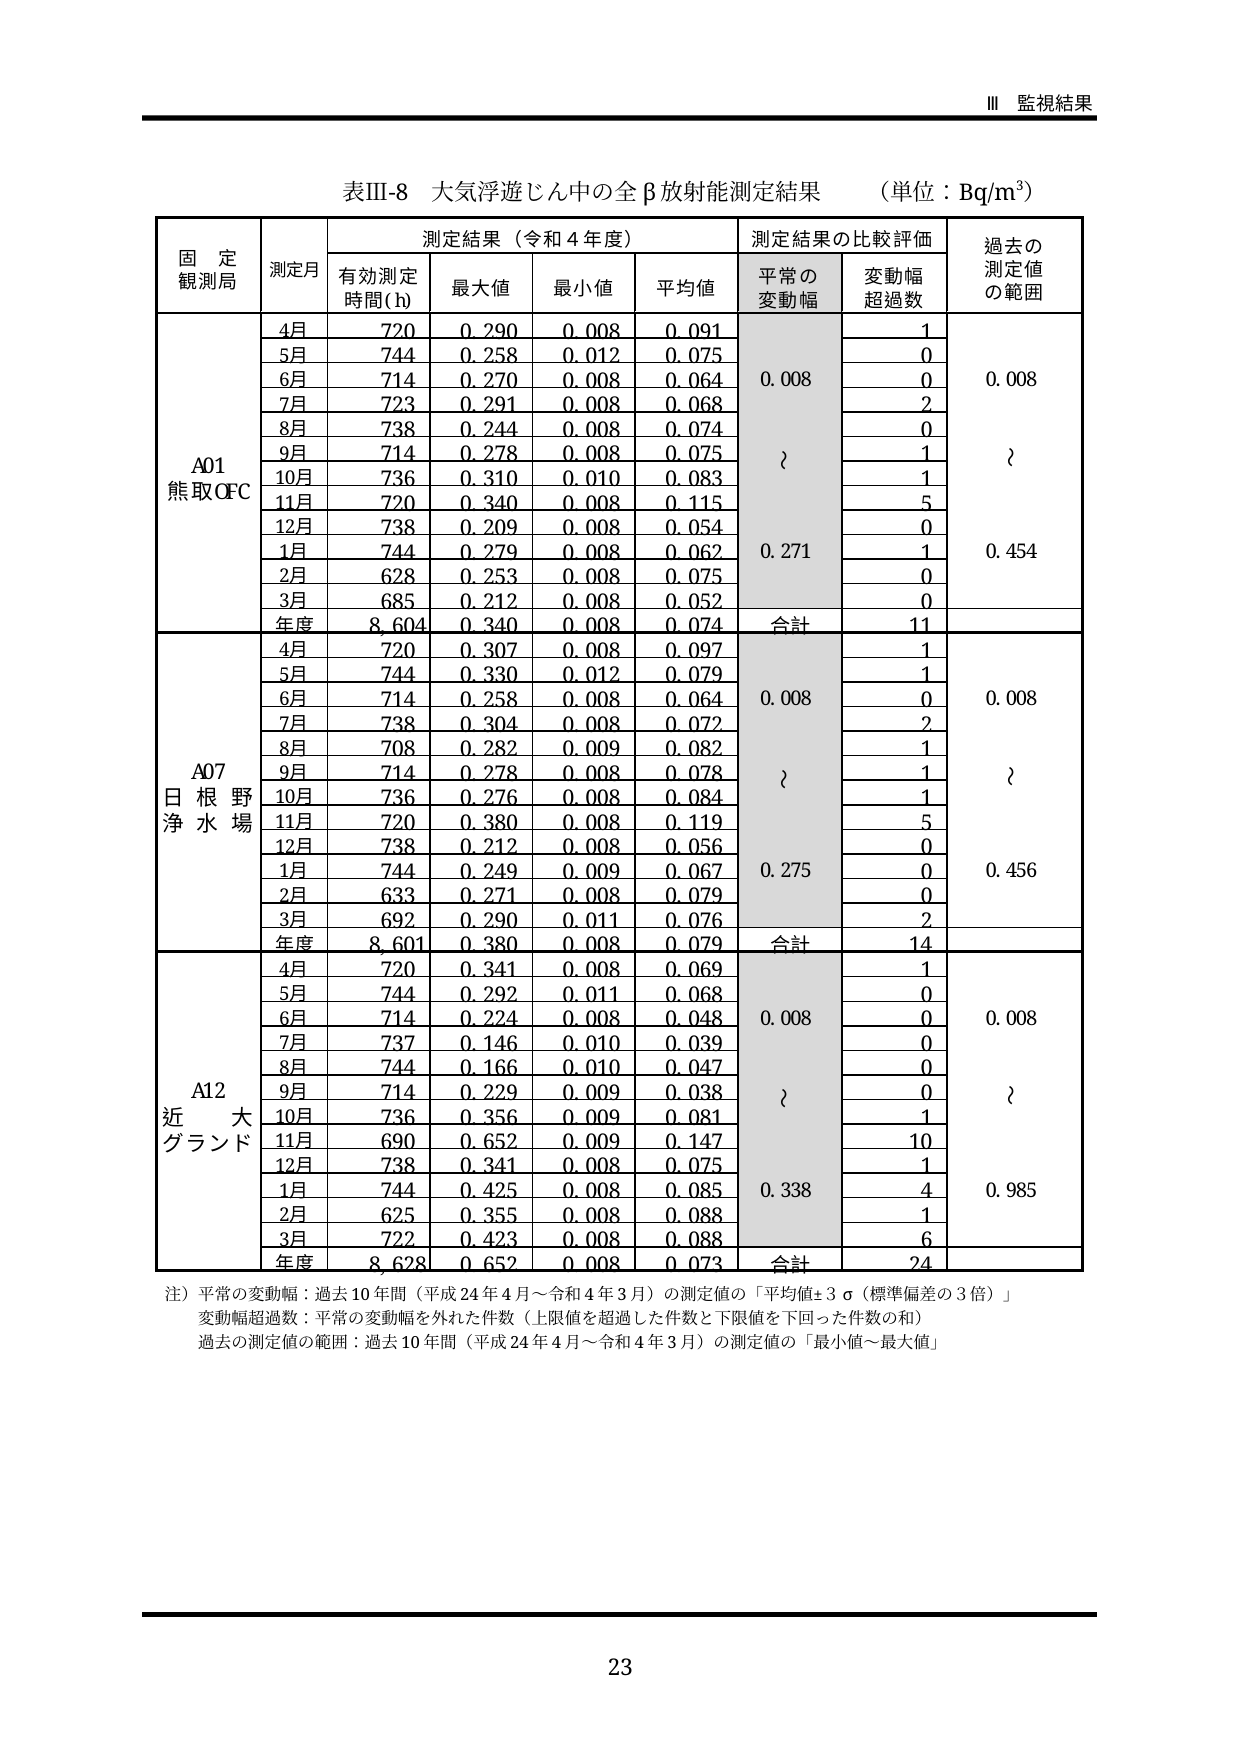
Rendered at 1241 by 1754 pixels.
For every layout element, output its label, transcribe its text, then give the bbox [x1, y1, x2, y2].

text 注）平常の変動幅：過去10年間（平成24年4月～令和4年3月）の測定値の「平均値±３σ（標準偏差の３倍）」 [148, 1281, 1092, 1305]
text 過去の測定値の範囲：過去10年間（平成24年4月～令和4年3月）の測定値の「最小値～最大値」 [148, 1329, 1092, 1353]
text 変動幅超過数：平常の変動幅を外れた件数（上限値を超過した件数と下限値を下回った件数の和） [148, 1305, 1092, 1329]
text 表Ⅲ-8 大気浮遊じん中の全β放射能測定結果 （単位：Bq/m3） [148, 174, 1092, 1281]
